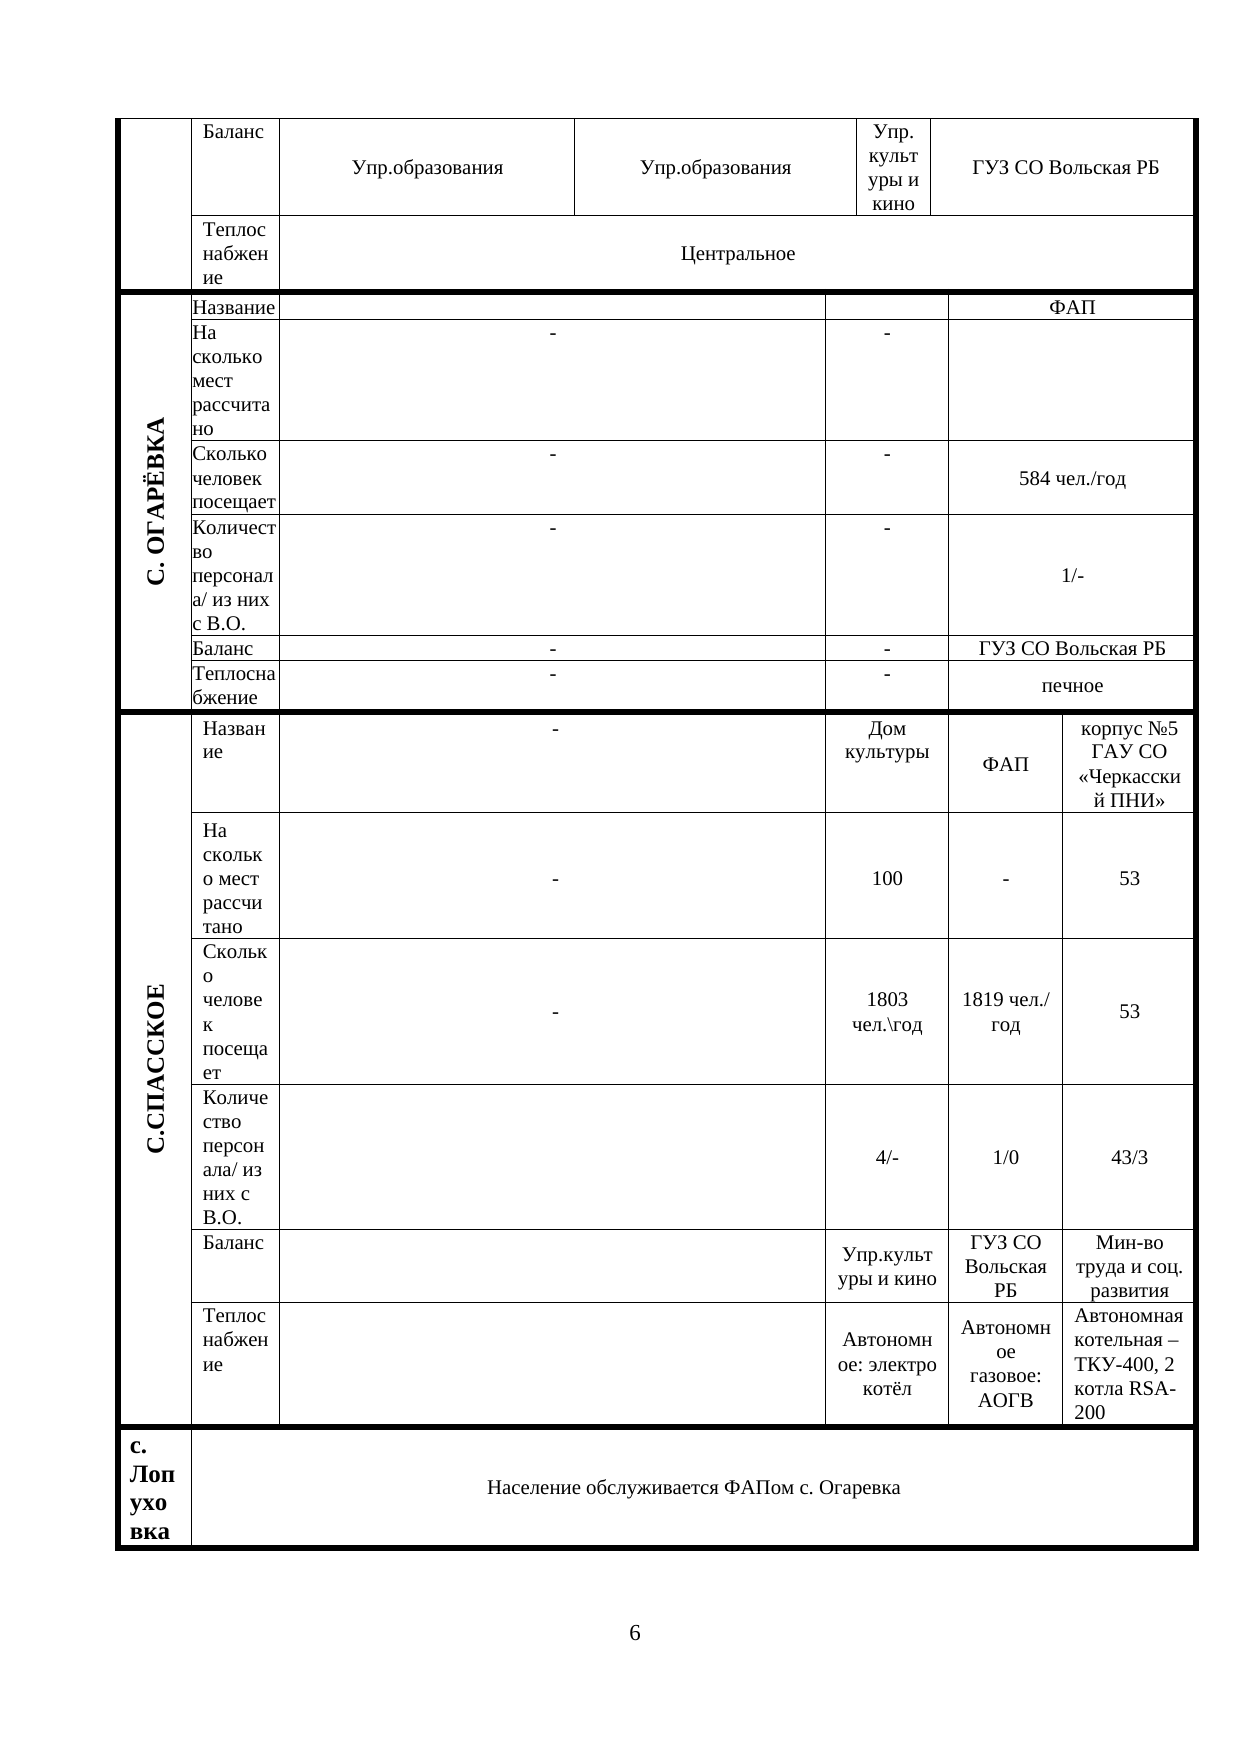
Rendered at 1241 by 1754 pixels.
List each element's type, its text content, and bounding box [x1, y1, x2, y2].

table_cell Дом культуры [826, 715, 948, 812]
table_cell Количество персонала/ из них с В.О. [192, 515, 279, 635]
table_cell С.СПАССКОЕ [121, 715, 191, 1424]
table_cell - [280, 636, 825, 660]
table_cell - [826, 515, 948, 635]
table_cell [949, 320, 1193, 440]
table_cell - [280, 441, 825, 513]
table_cell 43/3 [1063, 1085, 1193, 1229]
table_cell ФАП [949, 715, 1062, 812]
table_cell Упр. культуры и кино [857, 119, 930, 215]
table_cell - [280, 320, 825, 440]
table_cell - [949, 813, 1062, 938]
table_cell ГУЗ СО Вольская РБ [931, 119, 1193, 215]
table_cell Теплоснабжение [192, 661, 279, 709]
table_cell Баланс [192, 636, 279, 660]
table_cell 4/- [826, 1085, 948, 1229]
table_cell [280, 1085, 825, 1229]
table_cell На сколько мест рассчитано [192, 320, 279, 440]
table_cell [280, 1303, 825, 1424]
table_cell Баланс [192, 1230, 279, 1302]
table_cell 1819 чел./ год [949, 939, 1062, 1084]
table_cell Баланс [192, 119, 279, 215]
table_cell 53 [1063, 939, 1193, 1084]
table_cell - [280, 715, 825, 812]
table_cell Упр.образования [280, 119, 574, 215]
table_cell - [826, 661, 948, 709]
table_cell Автономная котельная – ТКУ-400, 2 котла RSA-200 [1063, 1303, 1193, 1424]
table_cell корпус №5 ГАУ СО «Черкасский ПНИ» [1063, 715, 1193, 812]
table_cell Количество персонала/ из них с В.О. [192, 1085, 279, 1229]
table_cell Центральное [280, 216, 1193, 289]
table_cell - [280, 939, 825, 1084]
table_cell 1803 чел.\год [826, 939, 948, 1084]
table_cell [826, 295, 948, 319]
table_cell 53 [1063, 813, 1193, 938]
table_cell [280, 1230, 825, 1302]
table_cell печное [949, 661, 1193, 709]
table_cell ГУЗ СО Вольская РБ [949, 636, 1193, 660]
table_cell Население обслуживается ФАПом с. Огаревка [192, 1430, 1193, 1545]
table_cell ФАП [949, 295, 1193, 319]
table_cell Автономное газовое: АОГВ [949, 1303, 1062, 1424]
table_cell На сколько мест рассчитано [192, 813, 279, 938]
table_cell Автономное: электро котёл [826, 1303, 948, 1424]
table_cell - [280, 515, 825, 635]
table_cell - [826, 320, 948, 440]
table_cell 100 [826, 813, 948, 938]
table_cell [280, 295, 825, 319]
table_cell - [280, 813, 825, 938]
table_cell Упр.образования [575, 119, 856, 215]
table_cell Название [192, 295, 279, 319]
table_cell ГУЗ СО Вольская РБ [949, 1230, 1062, 1302]
table_cell 1/0 [949, 1085, 1062, 1229]
table_cell С. ОГАРЁВКА [121, 295, 191, 709]
table_cell 584 чел./год [949, 441, 1193, 513]
table_cell Сколько человек посещает [192, 939, 279, 1084]
table_cell Теплоснабжение [192, 1303, 279, 1424]
table_cell Мин-во труда и соц. развития [1063, 1230, 1193, 1302]
table_cell - [826, 441, 948, 513]
table_cell Упр.культуры и кино [826, 1230, 948, 1302]
table_cell Сколько человек посещает [192, 441, 279, 513]
table_cell - [280, 661, 825, 709]
table_cell - [826, 636, 948, 660]
table_cell Название [192, 715, 279, 812]
table_cell с. Лопуховка [121, 1430, 191, 1545]
table_cell Теплоснабжение [192, 216, 279, 289]
table_cell 1/- [949, 515, 1193, 635]
